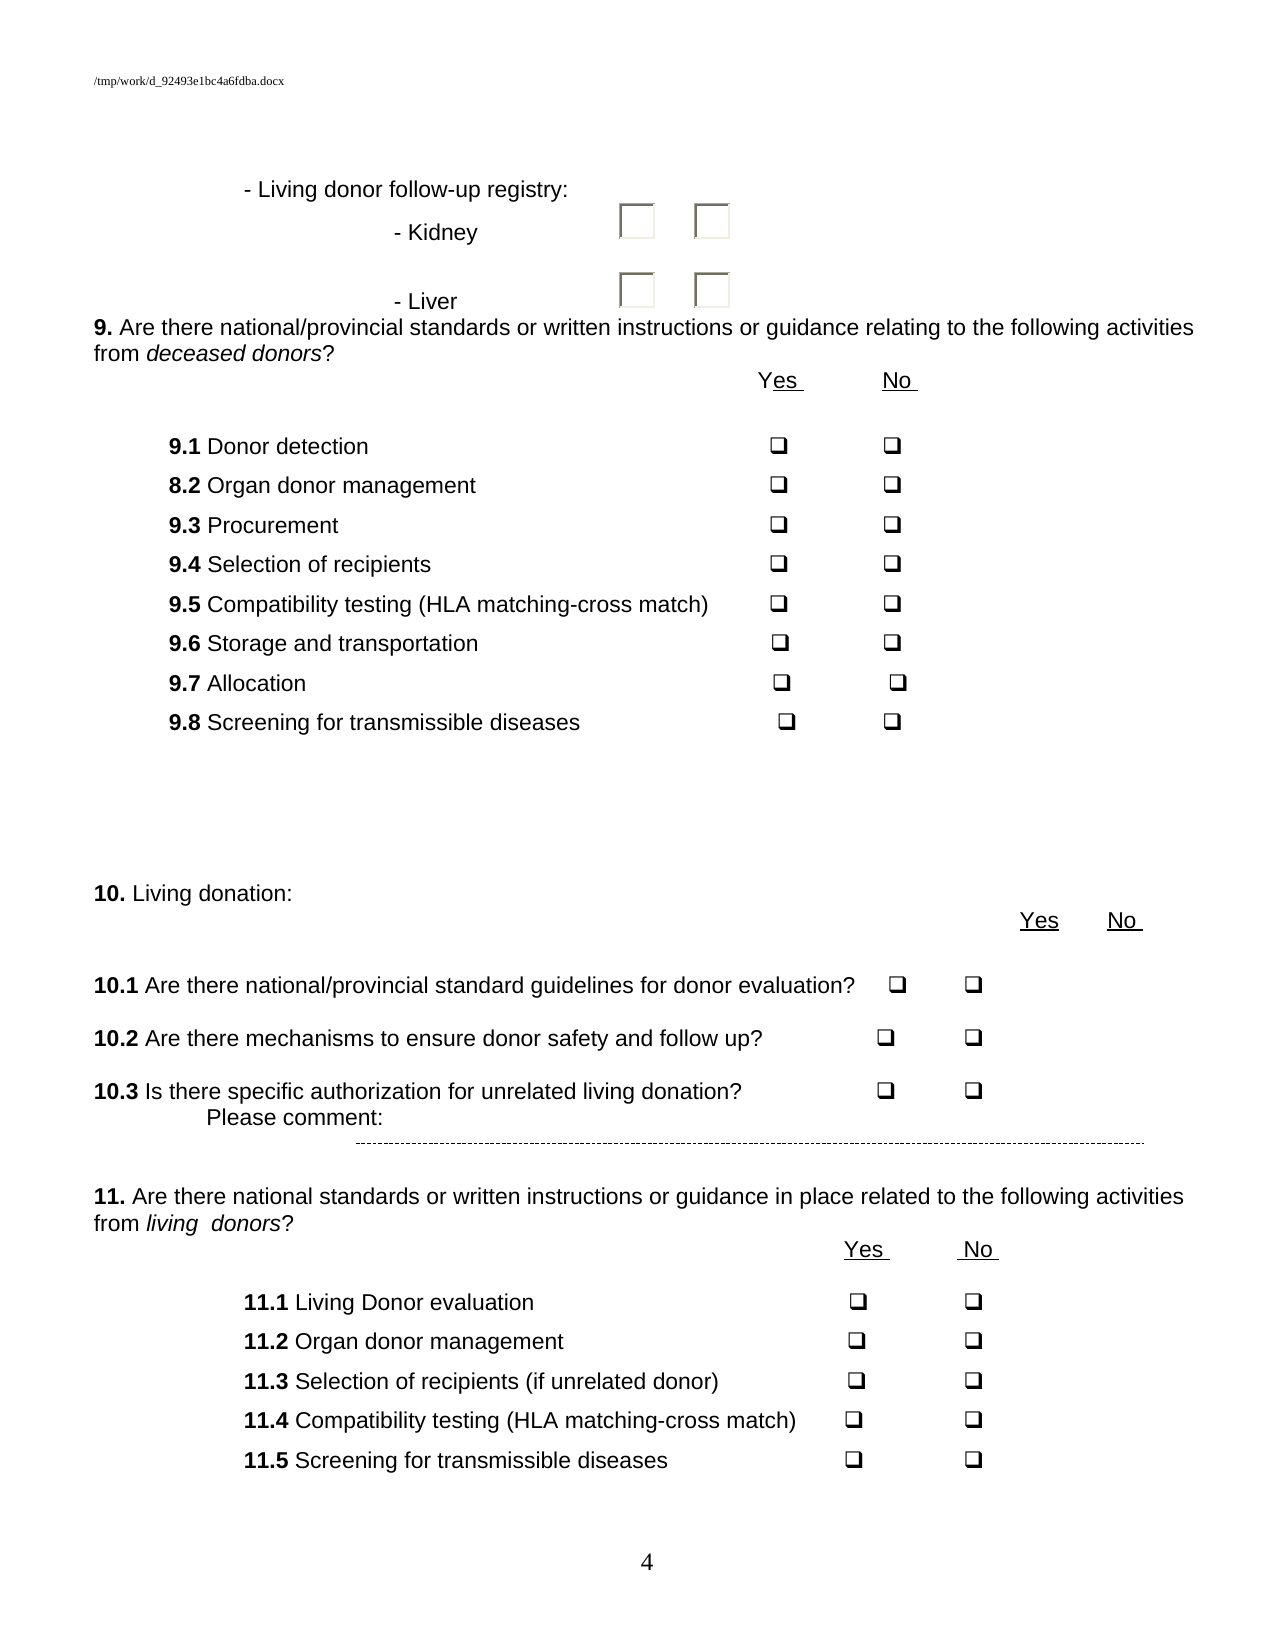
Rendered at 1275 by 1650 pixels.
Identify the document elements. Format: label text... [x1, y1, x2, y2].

text 11.4 Compatibility testing (HLA matching-cross match) [244, 1407, 1200, 1433]
text Please comment: [169, 1104, 1200, 1131]
text 11.2 Organ donor management [169, 1328, 1200, 1354]
text 9.8 Screening for transmissible diseases [169, 709, 1200, 735]
text 11.5 Screening for transmissible diseases [169, 1447, 1200, 1473]
text 10.1 Are there national/provincial standard guidelines for donor evaluation? [94, 972, 1200, 999]
text 10.2 Are there mechanisms to ensure donor safety and follow up? [94, 1025, 1200, 1051]
text 11.1 Living Donor evaluation [94, 1289, 1200, 1315]
text - Kidney [319, 203, 1200, 245]
text 10.3 Is there specific authorization for unrelated living donation? [94, 1078, 1200, 1104]
text 11.3 Selection of recipients (if unrelated donor) [169, 1368, 1200, 1394]
text 11. Are there national standards or written instructions or guidance in place related to the following activities from living donors? [94, 1183, 1200, 1236]
text 9.3 Procurement [169, 512, 1200, 538]
text 9.6 Storage and transportation [94, 630, 1200, 656]
text 9.4 Selection of recipients [169, 551, 1200, 577]
text 9.5 Compatibility testing (HLA matching-cross match) [169, 591, 1200, 617]
text - Liver [94, 272, 1200, 314]
text Yes No [169, 907, 1200, 933]
text 9. Are there national/provincial standards or written instructions or guidance relating to the following activities from deceased donors? [94, 314, 1200, 367]
text 9.7 Allocation [169, 669, 1200, 696]
text Yes No [169, 367, 1200, 393]
text 9.1 Donor detection [169, 433, 1200, 459]
text - Living donor follow-up registry: [244, 176, 1200, 203]
text Yes No [131, 1236, 1200, 1262]
text 10. Living donation: [94, 880, 1200, 907]
text 8.2 Organ donor management [169, 472, 1200, 498]
